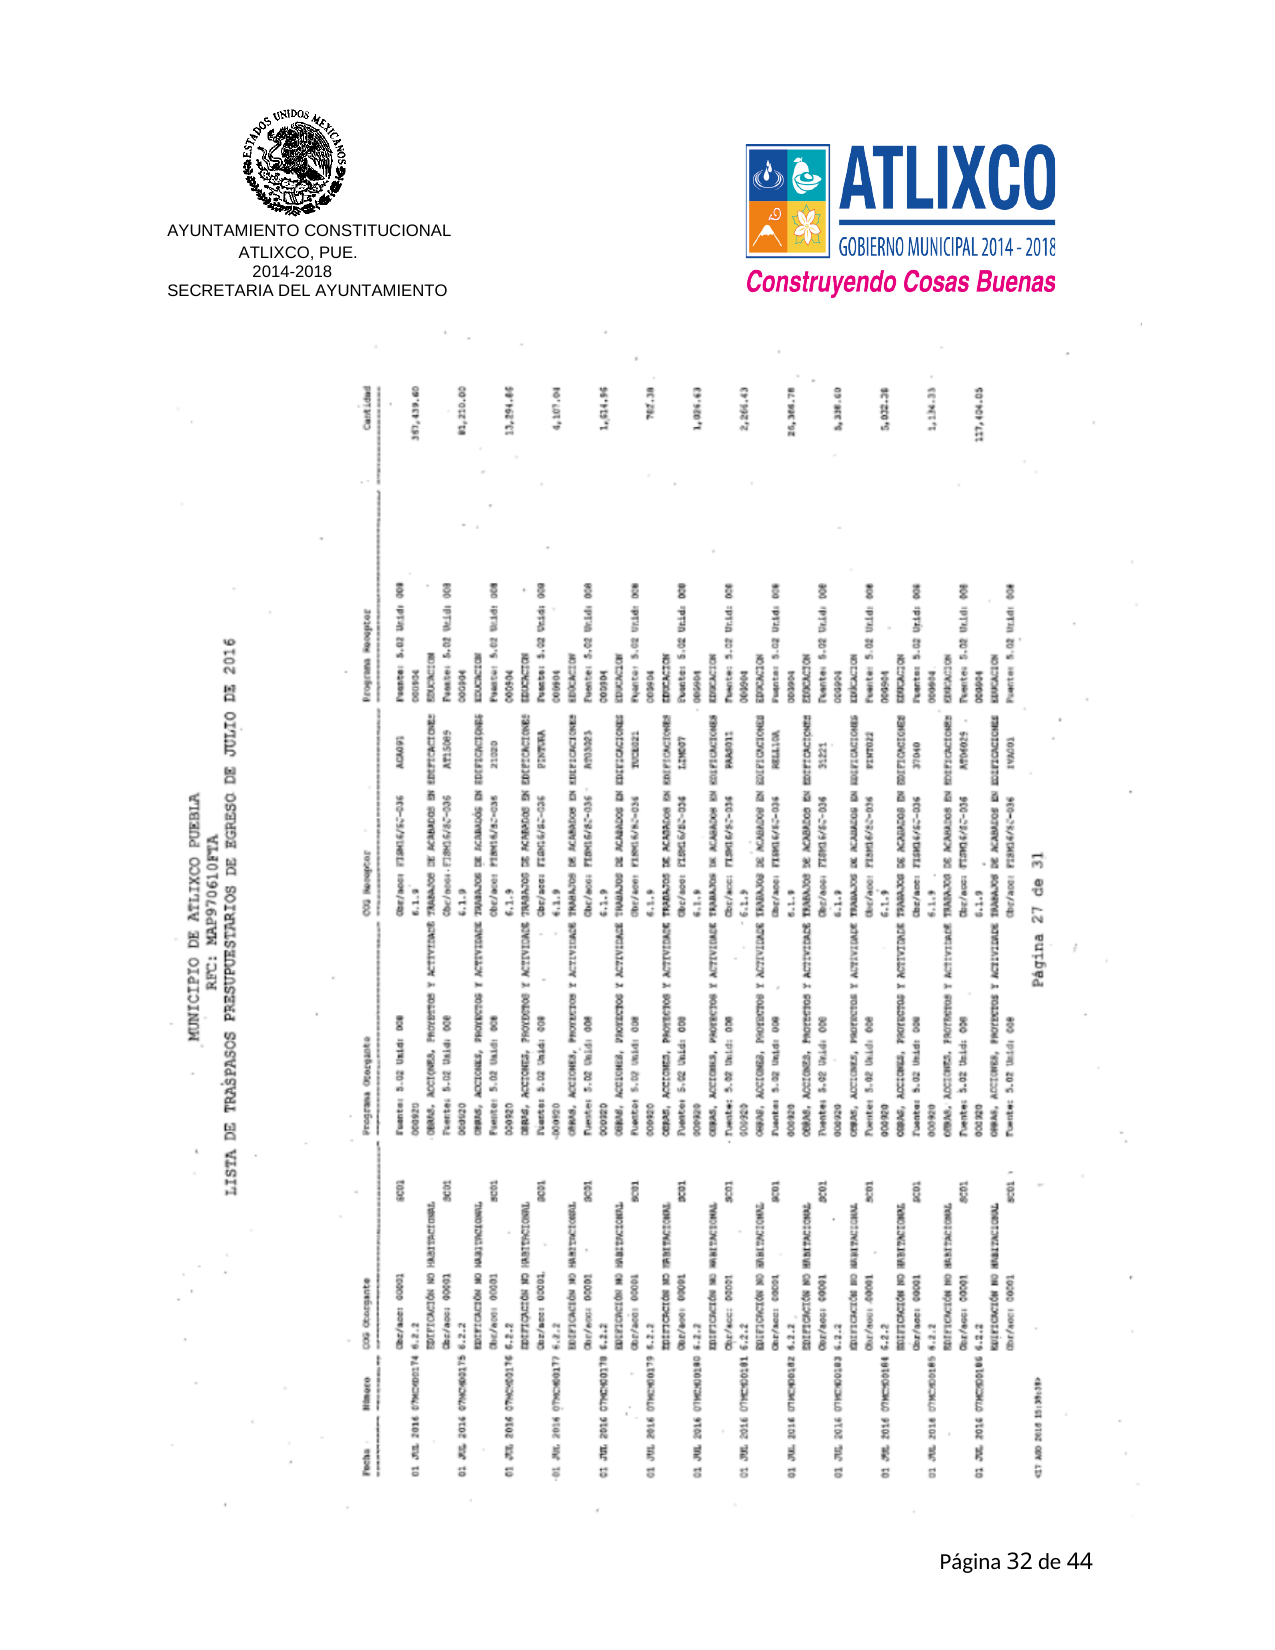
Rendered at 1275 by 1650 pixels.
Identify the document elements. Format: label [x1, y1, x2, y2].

picture [164, 324, 1142, 1521]
picture [232, 103, 349, 223]
picture [745, 144, 1056, 298]
